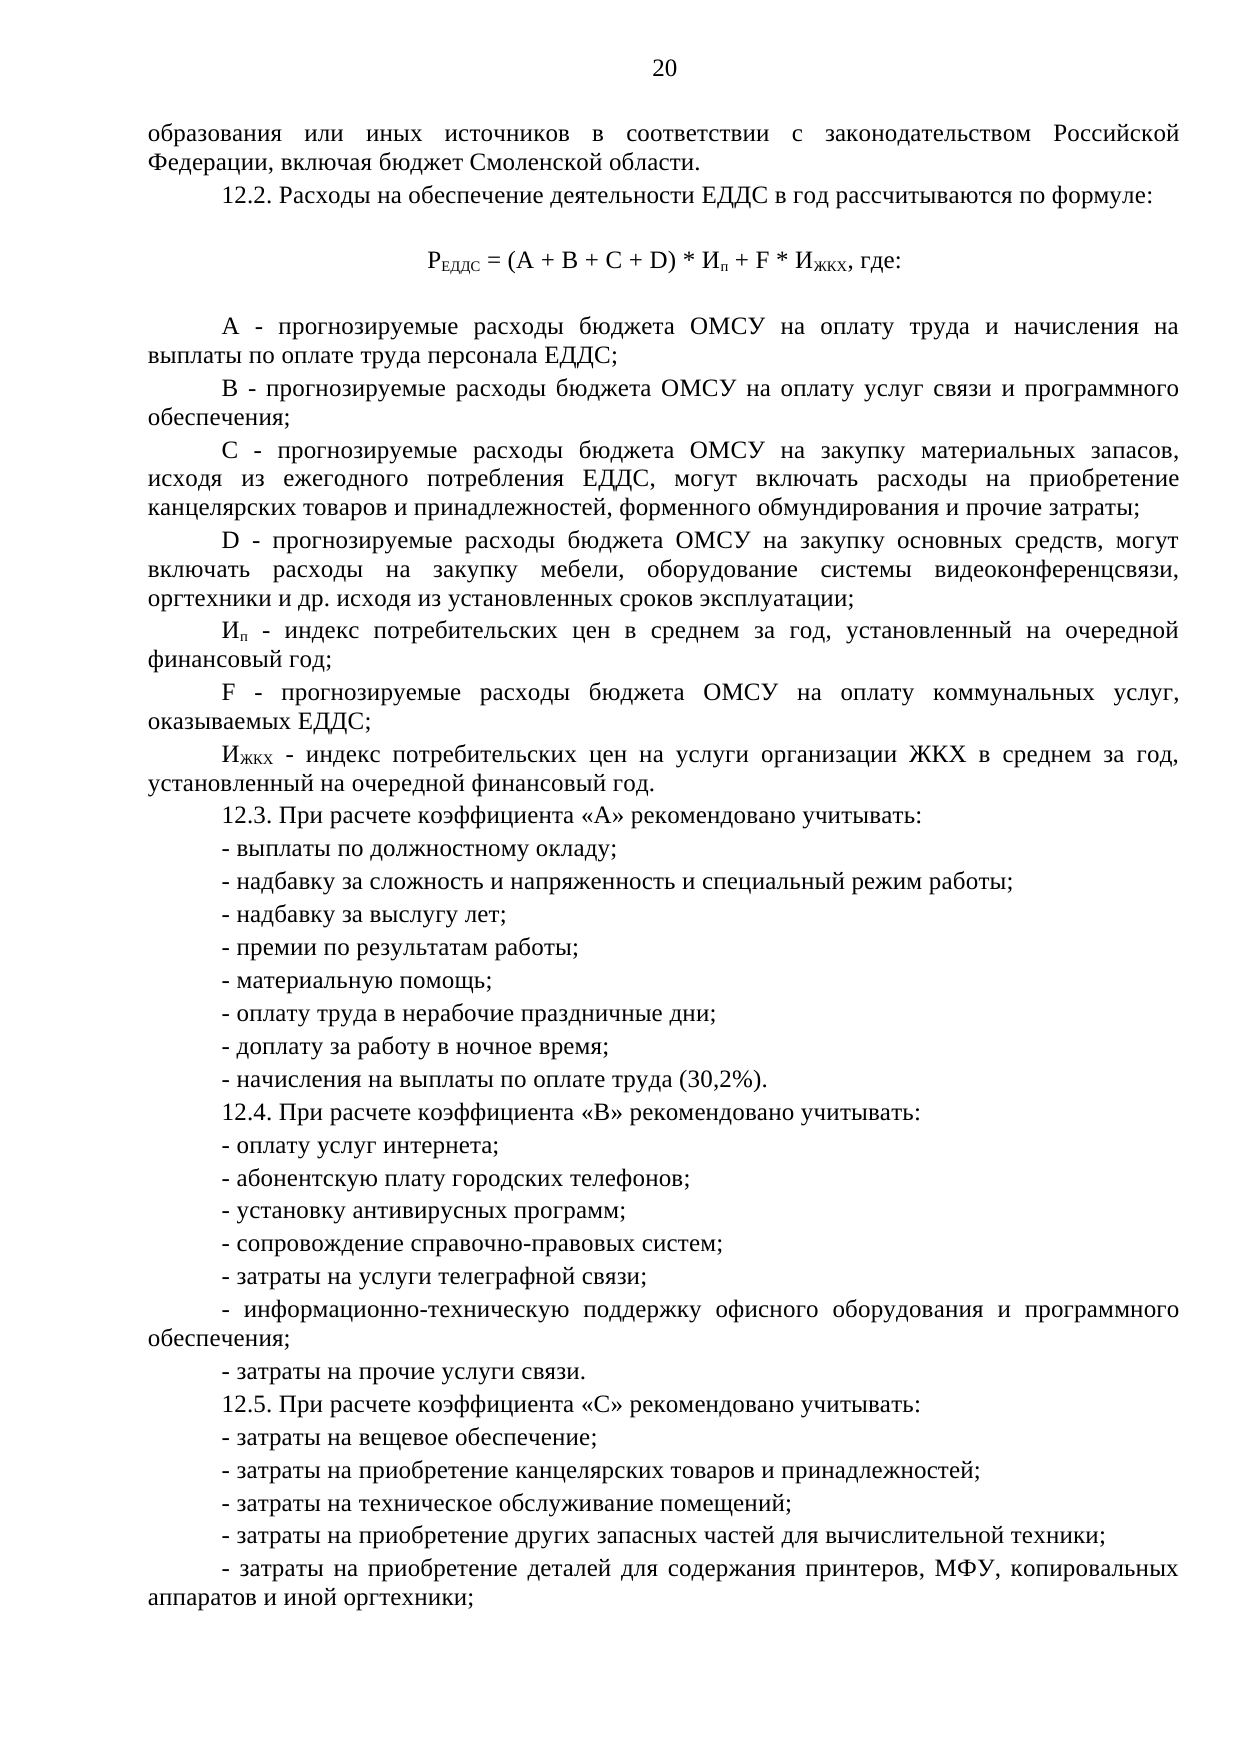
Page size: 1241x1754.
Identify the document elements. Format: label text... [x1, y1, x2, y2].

text - абонентскую плату городских телефонов; [148, 1163, 1181, 1191]
text - премии по результатам работы; [148, 932, 1181, 961]
text - начисления на выплаты по оплате труда (30,2%). [148, 1064, 1181, 1093]
text - доплату за работу в ночное время; [148, 1031, 1181, 1060]
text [148, 118, 1181, 176]
text - затраты на вещевое обеспечение; [148, 1422, 1181, 1451]
text 12.3. При расчете коэффициента «A» рекомендовано учитывать: [148, 801, 1181, 829]
text - информационно-техническую поддержку офисного оборудования и программного обеспечения; [148, 1294, 1181, 1352]
text D - прогнозируемые расходы бюджета ОМСУ на закупку основных средств, могут включать расходы на закупку мебели, оборудование системы видеоконференцсвязи, оргтехники и др. исходя из установленных сроков эксплуатации; [148, 525, 1181, 611]
text - надбавку за выслугу лет; [148, 899, 1181, 928]
text - затраты на прочие услуги связи. [148, 1356, 1181, 1385]
text 12.4. При расчете коэффициента «B» рекомендовано учитывать: [148, 1097, 1181, 1126]
text 12.2. Расходы на обеспечение деятельности ЕДДС в год рассчитываются по формуле: [148, 180, 1181, 208]
text F - прогнозируемые расходы бюджета ОМСУ на оплату коммунальных услуг, оказываемых ЕДДС; [148, 677, 1181, 735]
text - затраты на приобретение канцелярских товаров и принадлежностей; [148, 1455, 1181, 1483]
text - затраты на приобретение других запасных частей для вычислительной техники; [148, 1521, 1181, 1549]
text A - прогнозируемые расходы бюджета ОМСУ на оплату труда и начисления на выплаты по оплате труда персонала ЕДДС; [148, 311, 1181, 369]
text ИЖКХ - индекс потребительских цен на услуги организации ЖКХ в среднем за год, установленный на очередной финансовый год. [148, 739, 1181, 796]
text - затраты на техническое обслуживание помещений; [148, 1488, 1181, 1516]
text - затраты на приобретение деталей для содержания принтеров, МФУ, копировальных аппаратов и иной оргтехники; [148, 1553, 1181, 1611]
text - установку антивирусных программ; [148, 1196, 1181, 1224]
text - оплату услуг интернета; [148, 1130, 1181, 1158]
text - выплаты по должностному окладу; [148, 833, 1181, 862]
text РЕДДС = (A + B + C + D) * Ип + F * ИЖКХ, где: [148, 246, 1181, 274]
text 12.5. При расчете коэффициента «C» рекомендовано учитывать: [148, 1389, 1181, 1418]
text C - прогнозируемые расходы бюджета ОМСУ на закупку материальных запасов, исходя из ежегодного потребления ЕДДС, могут включать расходы на приобретение канцелярских товаров и принадлежностей, форменного обмундирования и прочие затраты; [148, 435, 1181, 521]
text - сопровождение справочно-правовых систем; [148, 1228, 1181, 1257]
text Ип - индекс потребительских цен в среднем за год, установленный на очередной финансовый год; [148, 616, 1181, 673]
text - оплату труда в нерабочие праздничные дни; [148, 998, 1181, 1027]
text - материальную помощь; [148, 965, 1181, 994]
text - затраты на услуги телеграфной связи; [148, 1261, 1181, 1290]
text - надбавку за сложность и напряженность и специальный режим работы; [148, 866, 1181, 895]
text B - прогнозируемые расходы бюджета ОМСУ на оплату услуг связи и программного обеспечения; [148, 373, 1181, 431]
